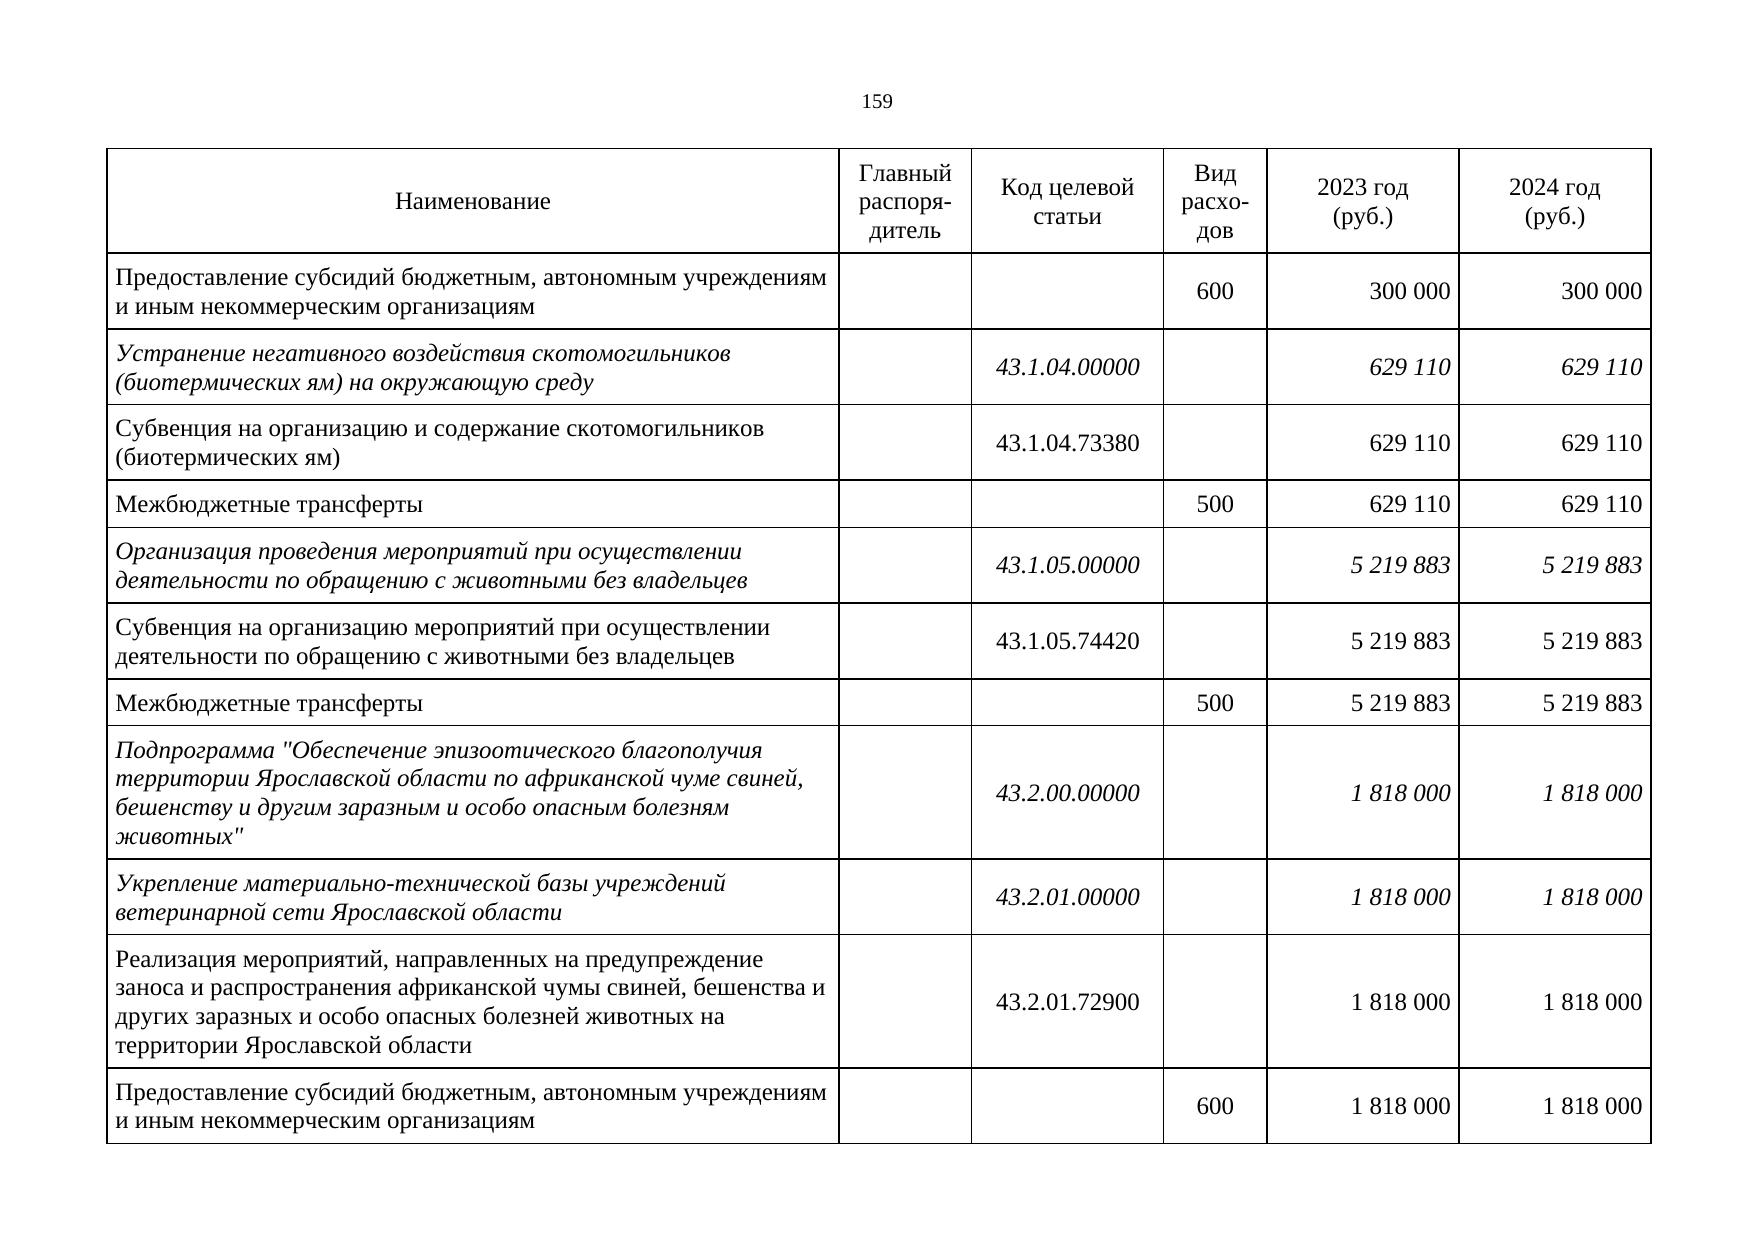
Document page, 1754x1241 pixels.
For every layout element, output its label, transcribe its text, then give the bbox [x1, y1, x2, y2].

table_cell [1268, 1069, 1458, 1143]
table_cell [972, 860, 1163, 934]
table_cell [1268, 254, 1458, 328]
table_header Главный распоря-дитель [840, 149, 971, 252]
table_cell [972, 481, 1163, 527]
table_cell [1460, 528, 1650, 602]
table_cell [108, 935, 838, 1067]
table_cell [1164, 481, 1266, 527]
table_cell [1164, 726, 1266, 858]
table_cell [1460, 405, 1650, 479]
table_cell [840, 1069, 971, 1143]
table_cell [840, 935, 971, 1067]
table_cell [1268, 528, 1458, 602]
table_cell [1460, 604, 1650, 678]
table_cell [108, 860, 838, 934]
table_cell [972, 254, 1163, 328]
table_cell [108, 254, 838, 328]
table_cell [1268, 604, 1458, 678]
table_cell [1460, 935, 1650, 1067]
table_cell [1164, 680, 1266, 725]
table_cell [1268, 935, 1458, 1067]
table_header Код целевой статьи [972, 149, 1163, 252]
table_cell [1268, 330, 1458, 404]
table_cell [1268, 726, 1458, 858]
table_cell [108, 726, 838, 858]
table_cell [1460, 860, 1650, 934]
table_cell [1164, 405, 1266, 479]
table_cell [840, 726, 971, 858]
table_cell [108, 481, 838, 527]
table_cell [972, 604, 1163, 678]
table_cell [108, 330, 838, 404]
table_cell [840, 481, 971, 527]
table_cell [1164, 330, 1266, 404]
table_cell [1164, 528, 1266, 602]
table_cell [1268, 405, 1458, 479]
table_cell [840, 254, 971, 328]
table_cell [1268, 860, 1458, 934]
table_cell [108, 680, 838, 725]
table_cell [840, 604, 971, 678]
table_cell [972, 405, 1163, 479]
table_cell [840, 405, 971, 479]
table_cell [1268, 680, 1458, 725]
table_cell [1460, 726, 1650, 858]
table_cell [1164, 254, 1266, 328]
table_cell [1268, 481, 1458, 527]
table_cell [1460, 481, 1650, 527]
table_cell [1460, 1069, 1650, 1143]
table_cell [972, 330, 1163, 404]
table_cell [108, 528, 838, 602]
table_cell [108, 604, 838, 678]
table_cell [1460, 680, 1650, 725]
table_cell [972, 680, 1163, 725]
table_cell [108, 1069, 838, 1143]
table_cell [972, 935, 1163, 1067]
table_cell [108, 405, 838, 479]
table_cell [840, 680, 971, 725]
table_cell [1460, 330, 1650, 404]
table_header Вид расхо- дов [1164, 149, 1266, 252]
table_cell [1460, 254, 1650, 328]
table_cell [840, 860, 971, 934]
table_header Наименование [108, 149, 838, 252]
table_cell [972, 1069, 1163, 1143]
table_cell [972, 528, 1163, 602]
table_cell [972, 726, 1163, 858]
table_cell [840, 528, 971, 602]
table_header 2024 год (руб.) [1460, 149, 1650, 252]
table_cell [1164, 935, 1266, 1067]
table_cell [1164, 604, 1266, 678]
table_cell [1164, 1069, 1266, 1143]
table_header 2023 год (руб.) [1268, 149, 1458, 252]
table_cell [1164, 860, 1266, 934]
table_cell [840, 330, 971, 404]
